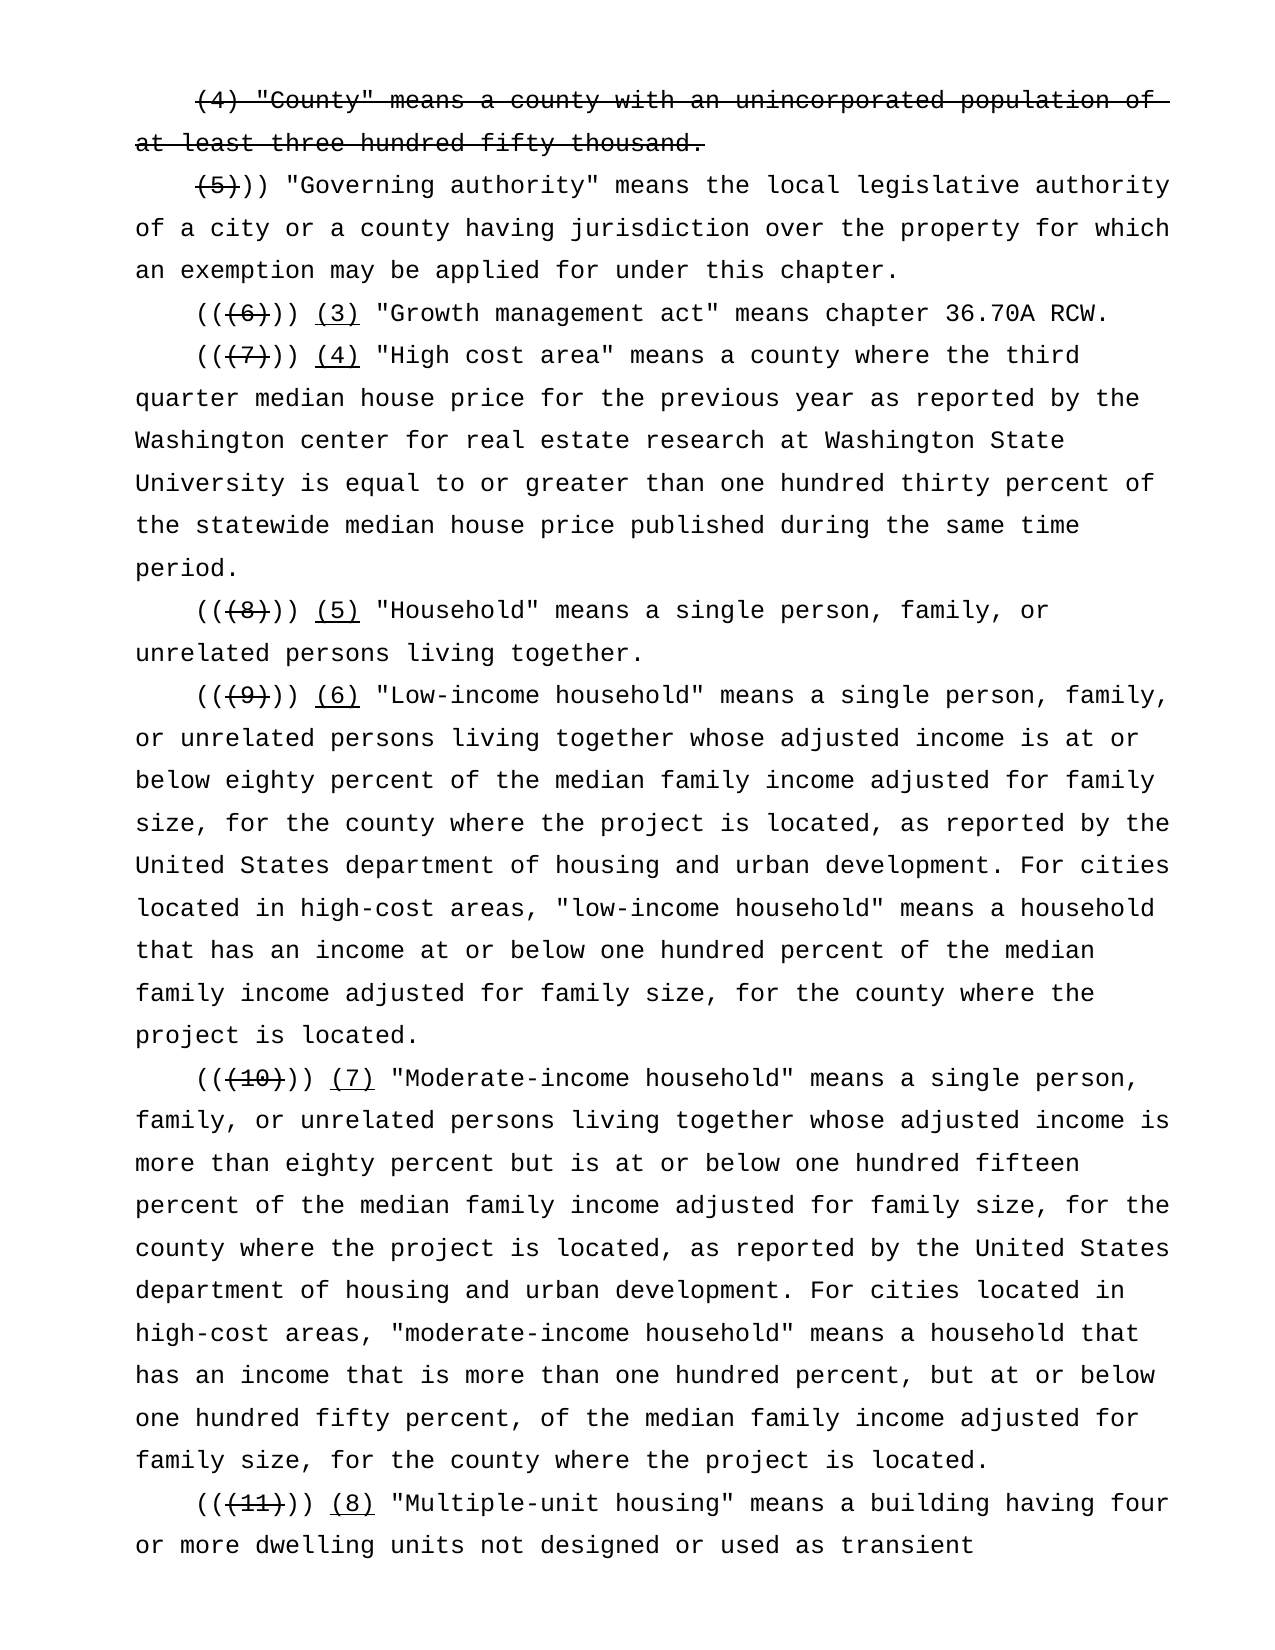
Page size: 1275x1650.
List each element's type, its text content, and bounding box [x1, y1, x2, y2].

text (4) "County" means a county with an unincorporated population of at least three hundred fifty thousand. [135, 75, 1170, 160]
text (((10))) (7) "Moderate-income household" means a single person, family, or unrelated persons living together whose adjusted income is more than eighty percent but is at or below one hundred fifteen percent of the median family income adjusted for family size, for the county where the project is located, as reported by the United States department of housing and urban development. For cities located in high-cost areas, "moderate-income household" means a household that has an income that is more than one hundred percent, but at or below one hundred fifty percent, of the median family income adjusted for family size, for the county where the project is located. [135, 1052, 1170, 1477]
text (((9))) (6) "Low-income household" means a single person, family, or unrelated persons living together whose adjusted income is at or below eighty percent of the median family income adjusted for family size, for the county where the project is located, as reported by the United States department of housing and urban development. For cities located in high-cost areas, "low-income household" means a household that has an income at or below one hundred percent of the median family income adjusted for family size, for the county where the project is located. [135, 670, 1170, 1052]
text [135, 1477, 1170, 1562]
text (((8))) (5) "Household" means a single person, family, or unrelated persons living together. [135, 585, 1170, 670]
text (((6))) (3) "Growth management act" means chapter 36.70A RCW. [135, 287, 1170, 330]
text (((7))) (4) "High cost area" means a county where the third quarter median house price for the previous year as reported by the Washington center for real estate research at Washington State University is equal to or greater than one hundred thirty percent of the statewide median house price published during the same time period. [135, 330, 1170, 585]
text (5))) "Governing authority" means the local legislative authority of a city or a county having jurisdiction over the property for which an exemption may be applied for under this chapter. [135, 160, 1170, 287]
